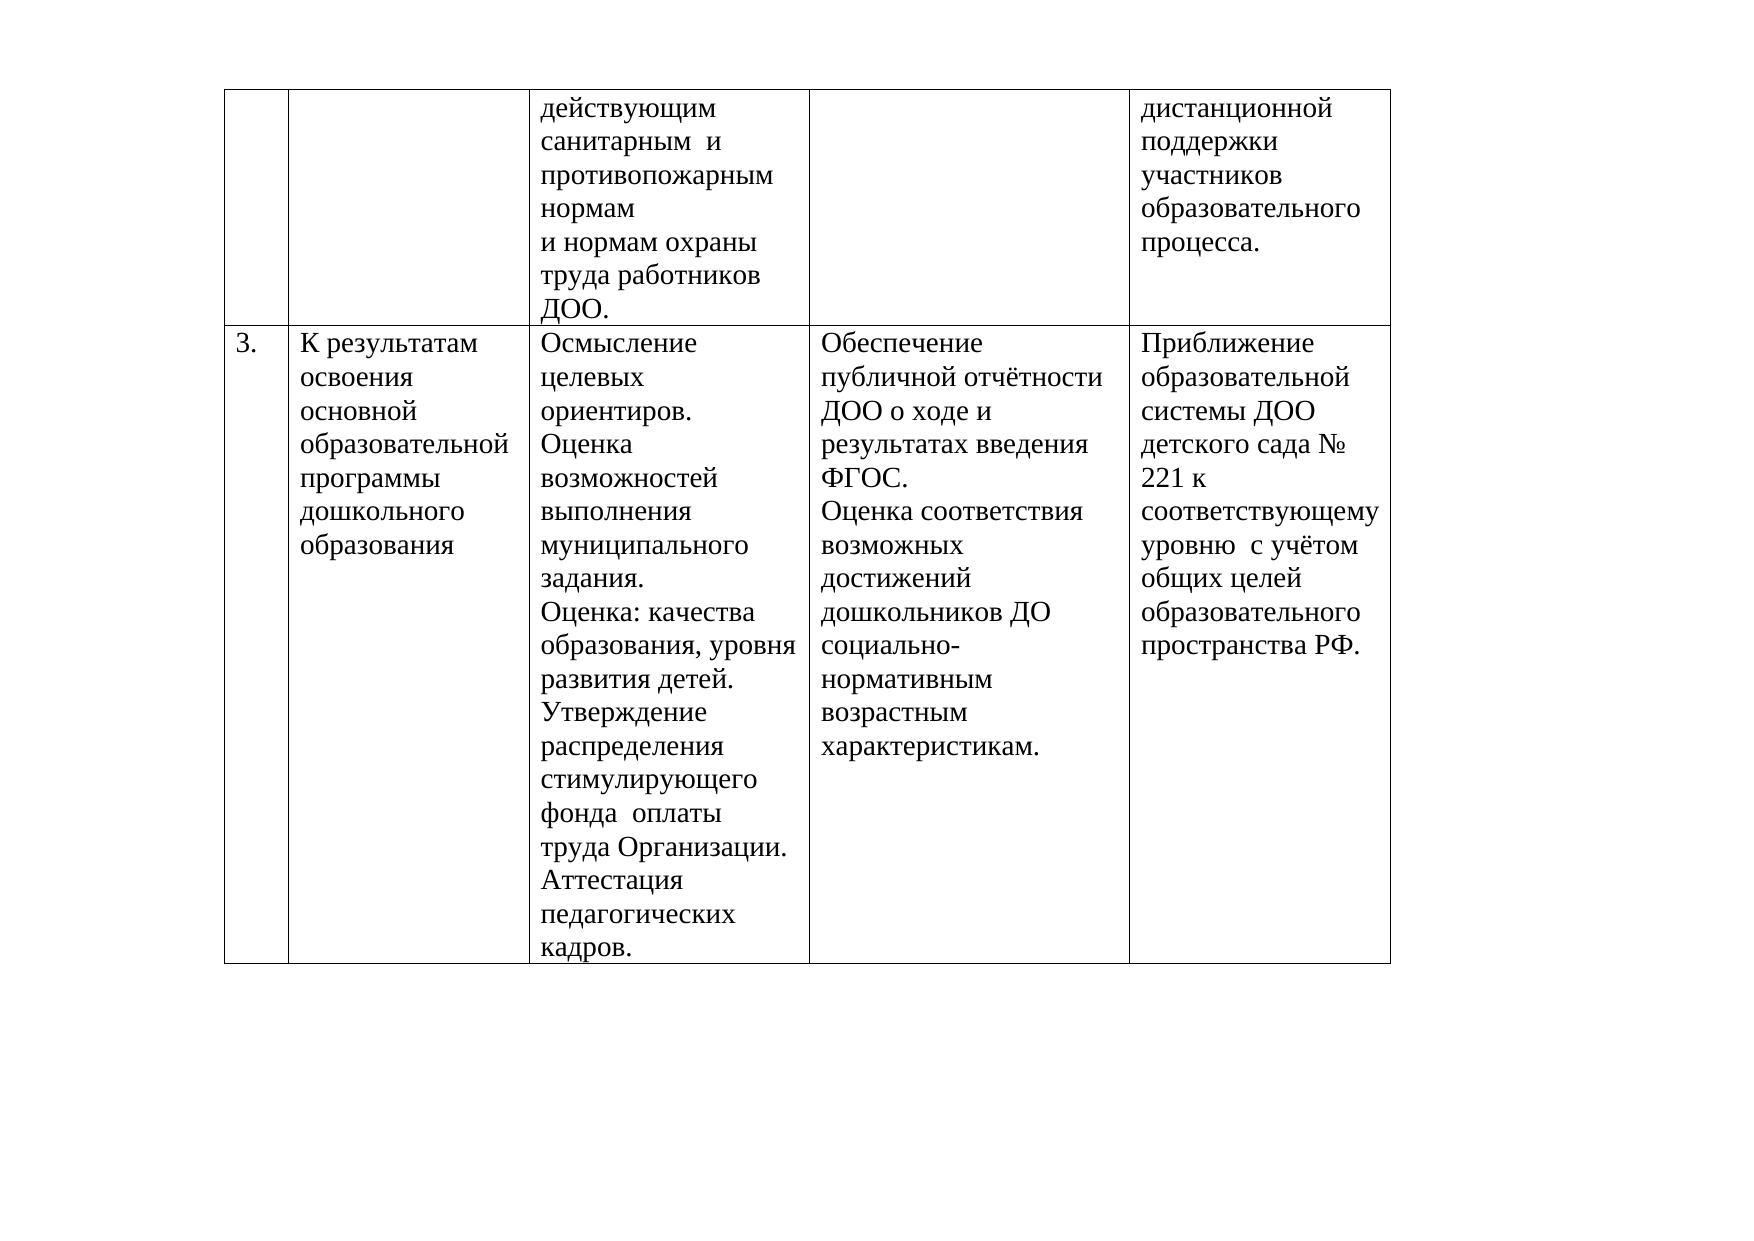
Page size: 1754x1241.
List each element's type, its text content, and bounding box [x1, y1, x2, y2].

table_cell К результатам освоения основной образовательной программы дошкольного образования [289, 326, 529, 963]
table_cell 3. [225, 326, 288, 963]
table_cell Приближение образовательной системы ДОО детского сада № 221 к соответствующему уровню с учётом общих целей образовательного пространства РФ. [1130, 326, 1390, 963]
table_cell Осмысление целевых ориентиров. Оценка возможностей выполнения муниципального задания. Оценка: качества образования, уровня развития детей. Утверждение распределения стимулирующего фонда оплаты труда Организации. Аттестация педагогических кадров. [530, 326, 809, 963]
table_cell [289, 90, 529, 324]
table_cell Обеспечение публичной отчётности ДОО о ходе и результатах введения ФГОС. Оценка соответствия возможных достижений дошкольников ДО социально-нормативным возрастным характеристикам. [810, 326, 1129, 963]
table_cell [810, 90, 1129, 324]
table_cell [1130, 90, 1390, 324]
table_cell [530, 90, 809, 324]
